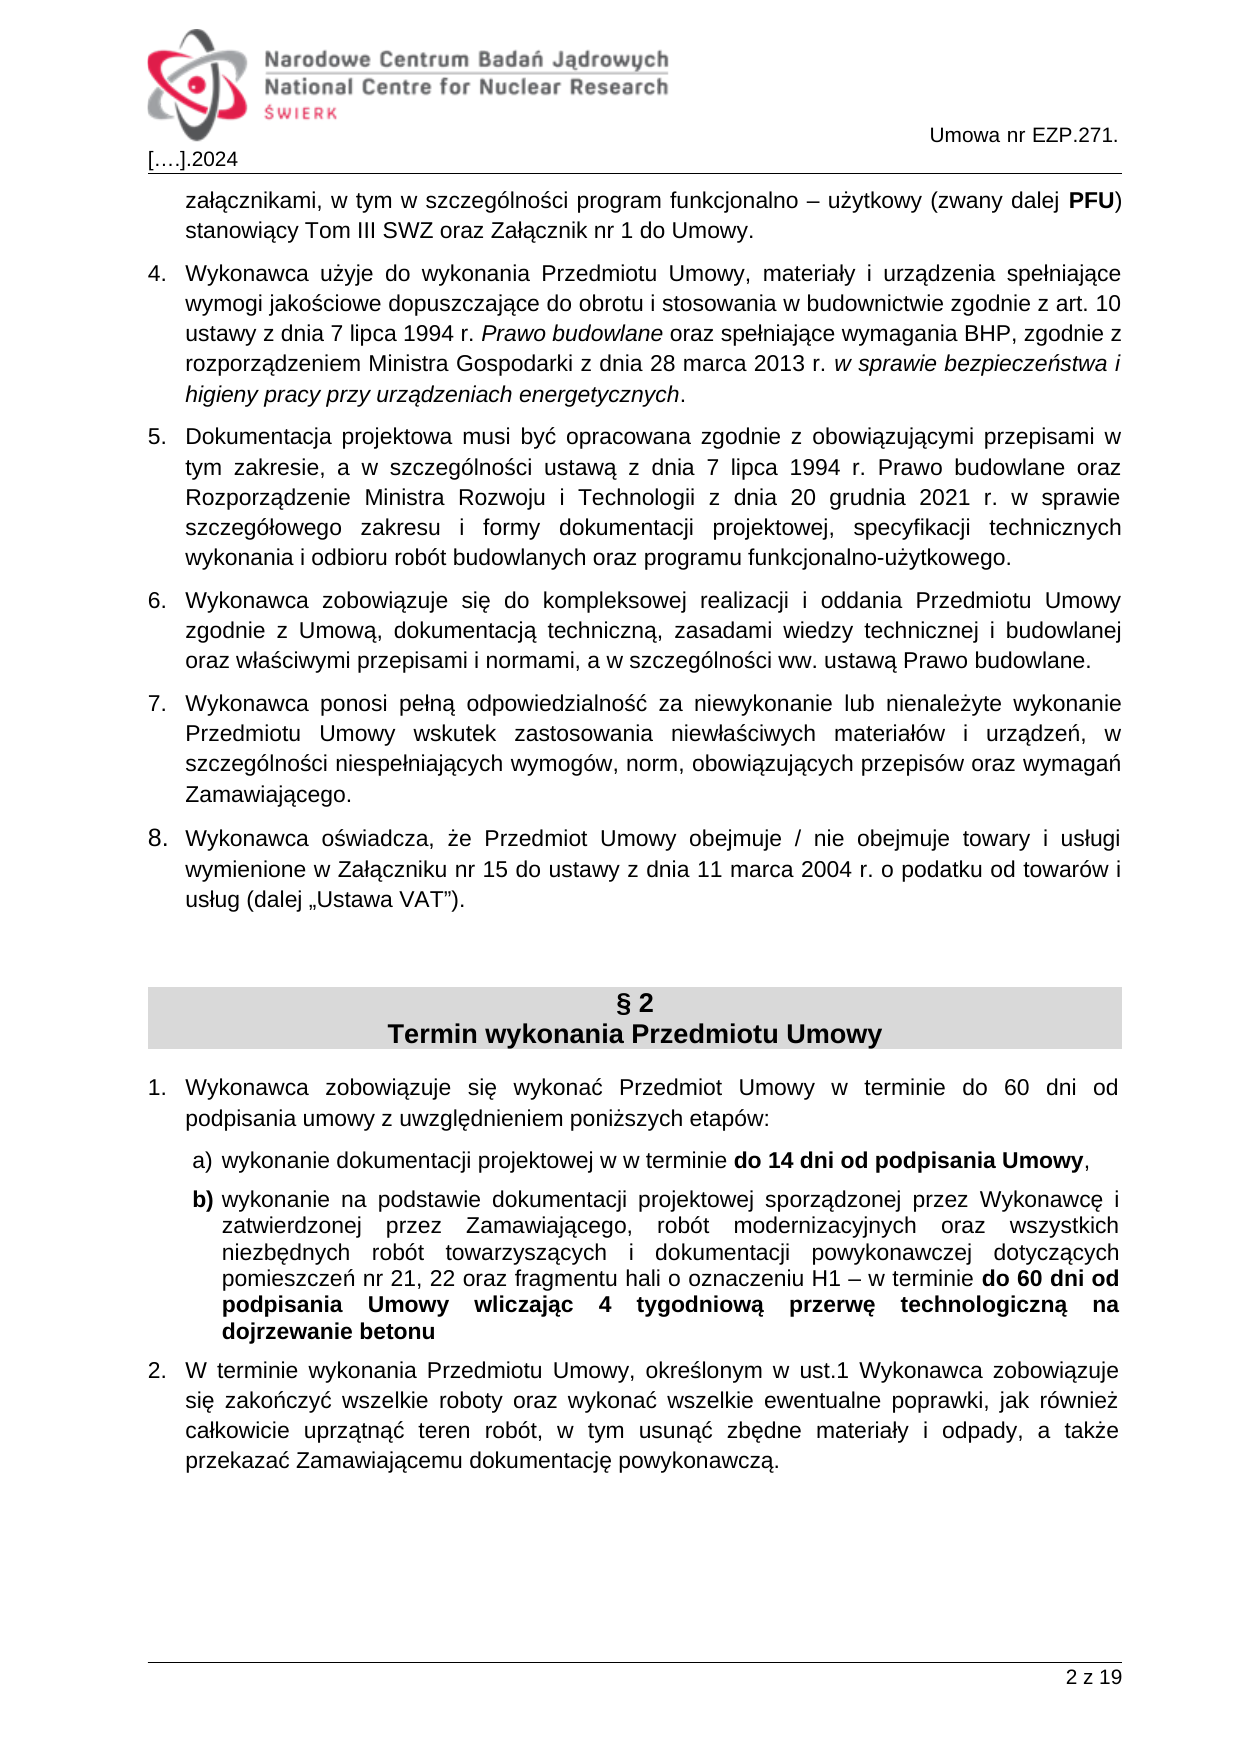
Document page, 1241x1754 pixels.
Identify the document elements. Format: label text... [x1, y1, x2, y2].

list wykonanie na podstawie dokumentacji projektowej sporządzonej przez Wykonawcę i zatwierdzonej przez Zamawiającego, robót modernizacyjnych oraz wszystkich niezbędnych robót towarzyszących i dokumentacji powykonawczej dotyczących pomieszczeń nr 21, 22 oraz fragmentu hali o oznaczeniu H1 – w terminie do 60 dni od podpisania Umowy wliczając 4 tygodniową przerwę technologiczną na dojrzewanie betonu [192, 1186, 1120, 1344]
subtitle § 2 [148, 987, 1122, 1018]
picture [147, 29, 670, 143]
list wykonanie dokumentacji projektowej w w terminie do 14 dni od podpisania Umowy, [192, 1147, 1120, 1173]
text Wykonawca zobowiązuje się do kompleksowej realizacji i oddania Przedmiotu Umowy zgodnie z Umową, dokumentacją techniczną, zasadami wiedzy technicznej i budowlanej oraz właściwymi przepisami i normami, a w szczególności ww. ustawą Prawo budowlane. [148, 587, 1122, 673]
text Wykonawca oświadcza, że Przedmiot Umowy obejmuje / nie obejmuje towary i usługi wymienione w Załączniku nr 15 do ustawy z dnia 11 marca 2004 r. o podatku od towarów i usług (dalej „Ustawa VAT”). [148, 823, 1122, 912]
list W terminie wykonania Przedmiotu Umowy, określonym w ust.1 Wykonawca zobowiązuje się zakończyć wszelkie roboty oraz wykonać wszelkie ewentualne poprawki, jak również całkowicie uprzątnąć teren robót, w tym usunąć zbędne materiały i odpady, a także przekazać Zamawiającemu dokumentację powykonawczą. [148, 1357, 1120, 1474]
text Wykonawca ponosi pełną odpowiedzialność za niewykonanie lub nienależyte wykonanie Przedmiotu Umowy wskutek zastosowania niewłaściwych materiałów i urządzeń, w szczególności niespełniających wymogów, norm, obowiązujących przepisów oraz wymagań Zamawiającego. [148, 690, 1122, 807]
text Wykonawca użyje do wykonania Przedmiotu Umowy, materiały i urządzenia spełniające wymogi jakościowe dopuszczające do obrotu i stosowania w budownictwie zgodnie z art. 10 ustawy z dnia 7 lipca 1994 r. Prawo budowlane oraz spełniające wymagania BHP, zgodnie z rozporządzeniem Ministra Gospodarki z dnia 28 marca 2013 r. w sprawie bezpieczeństwa i higieny pracy przy urządzeniach energetycznych. [148, 260, 1122, 407]
text Dokumentacja projektowa musi być opracowana zgodnie z obowiązującymi przepisami w tym zakresie, a w szczególności ustawą z dnia 7 lipca 1994 r. Prawo budowlane oraz Rozporządzenie Ministra Rozwoju i Technologii z dnia 20 grudnia 2021 r. w sprawie szczegółowego zakresu i formy dokumentacji projektowej, specyfikacji technicznych wykonania i odbioru robót budowlanych oraz programu funkcjonalno-użytkowego. [148, 423, 1122, 570]
list Wykonawca zobowiązuje się wykonać Przedmiot Umowy w terminie do 60 dni od podpisania umowy z uwzględnieniem poniższych etapów: [148, 1074, 1120, 1131]
subtitle Termin wykonania Przedmiotu Umowy [148, 1018, 1122, 1049]
